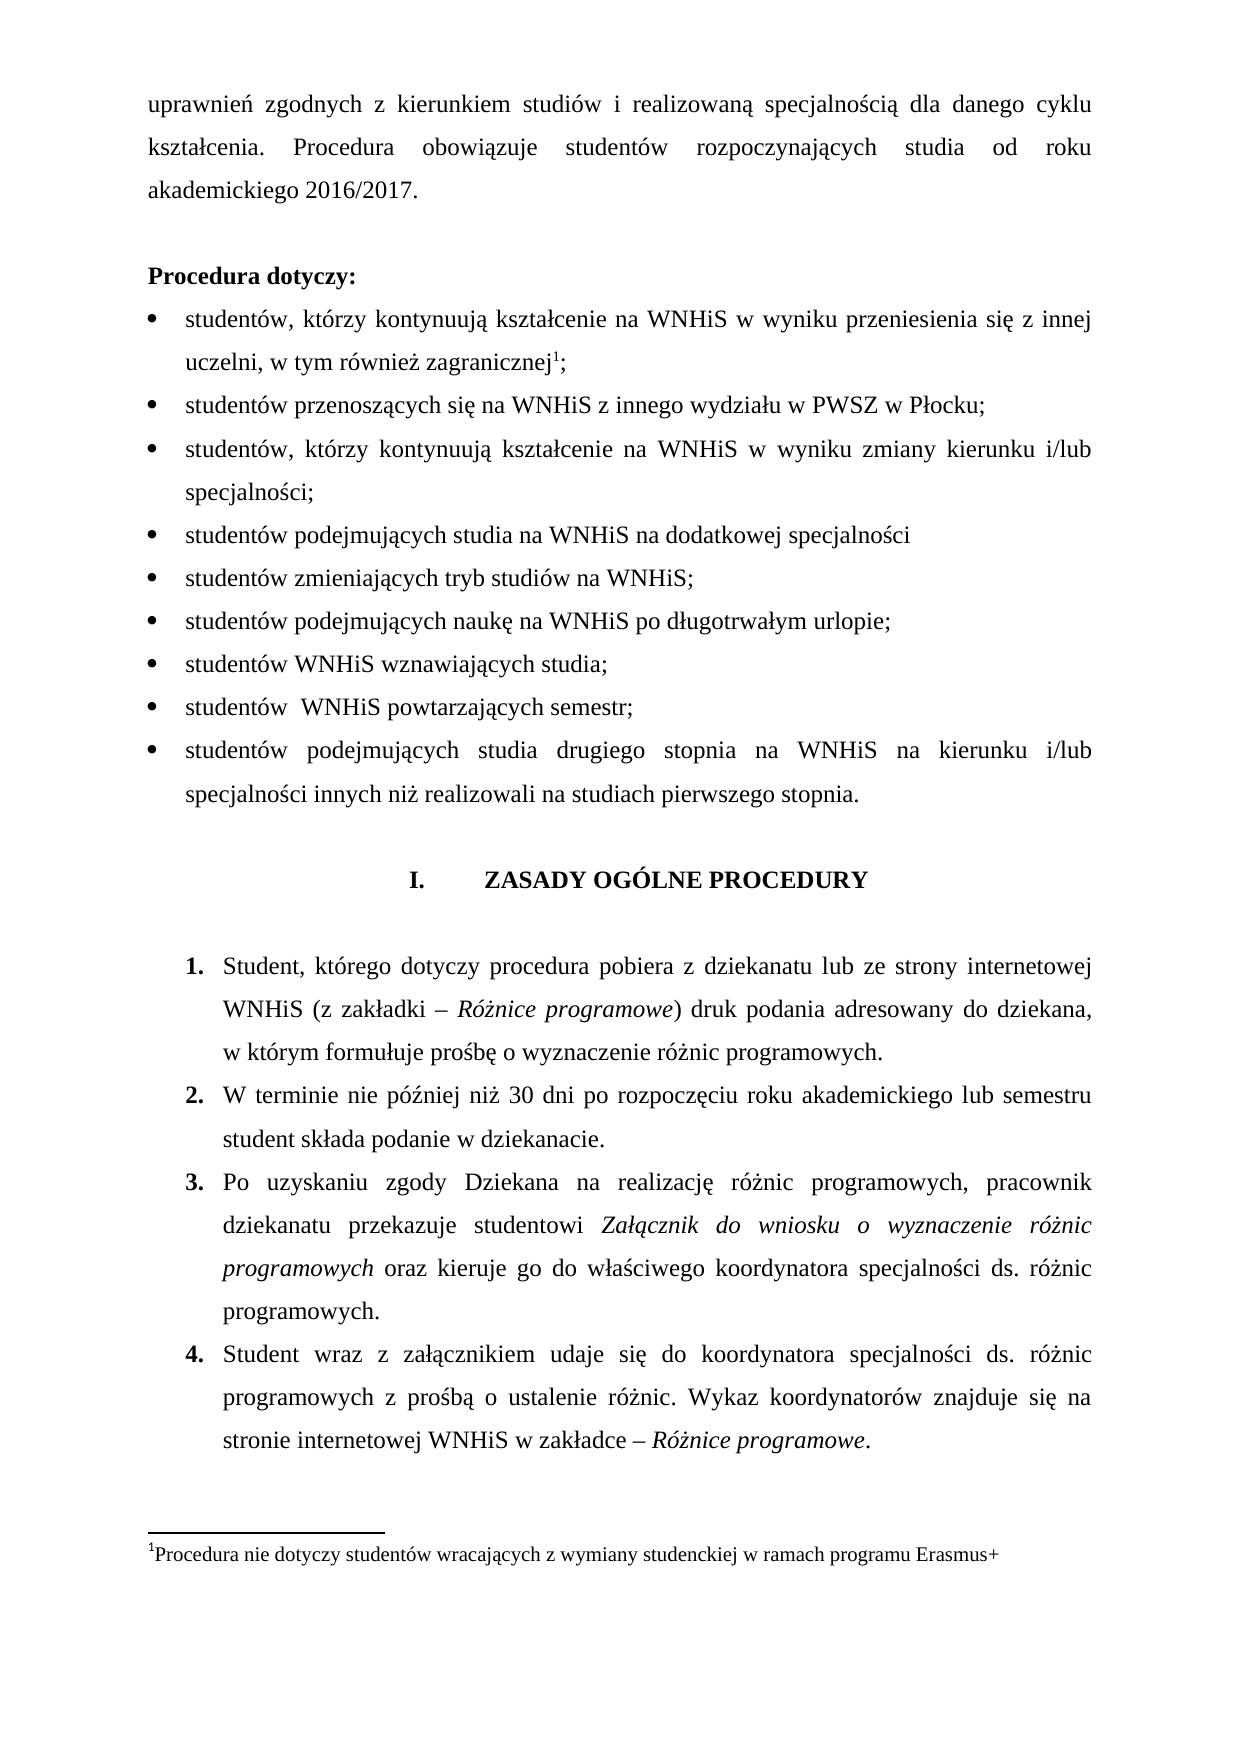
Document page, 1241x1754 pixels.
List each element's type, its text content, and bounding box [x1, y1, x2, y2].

list studentów, którzy kontynuują kształcenie na WNHiS w wyniku zmiany kierunku i/lub specjalności; [148, 434, 1093, 506]
list Po uzyskaniu zgody Dziekana na realizację różnic programowych, pracownik dziekanatu przekazuje studentowi Załącznik do wniosku o wyznaczenie różnic programowych oraz kieruje go do właściwego koordynatora specjalności ds. różnic programowych. [185, 1167, 1093, 1325]
list studentów przenoszących się na WNHiS z innego wydziału w PWSZ w Płocku; [148, 391, 1093, 419]
list studentów WNHiS powtarzających semestr; [148, 692, 1093, 721]
list studentów zmieniających tryb studiów na WNHiS; [148, 563, 1093, 592]
list Student wraz z załącznikiem udaje się do koordynatora specjalności ds. różnic programowych z prośbą o ustalenie różnic. Wykaz koordynatorów znajduje się na stronie internetowej WNHiS w zakładce – Różnice programowe. [185, 1339, 1093, 1454]
list studentów, którzy kontynuują kształcenie na WNHiS w wyniku przeniesienia się z innej uczelni, w tym również zagranicznej; [148, 304, 1093, 376]
list ZASADY OGÓLNE PROCEDURY [185, 865, 1093, 894]
list studentów podejmujących studia drugiego stopnia na WNHiS na kierunku i/lub specjalności innych niż realizowali na studiach pierwszego stopnia. [148, 736, 1093, 807]
text Procedura dotyczy: [148, 261, 1093, 290]
list W terminie nie później niż 30 dni po rozpoczęciu roku akademickiego lub semestru student składa podanie w dziekanacie. [185, 1081, 1093, 1152]
list Student, którego dotyczy procedura pobiera z dziekanatu lub ze strony internetowej WNHiS (z zakładki – Różnice programowe) druk podania adresowany do dziekana, w którym formułuje prośbę o wyznaczenie różnic programowych. [185, 951, 1093, 1066]
list studentów podejmujących naukę na WNHiS po długotrwałym urlopie; [148, 606, 1093, 635]
list studentów podejmujących studia na WNHiS na dodatkowej specjalności [148, 520, 1093, 549]
list studentów WNHiS wznawiających studia; [148, 649, 1093, 678]
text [148, 89, 1093, 204]
